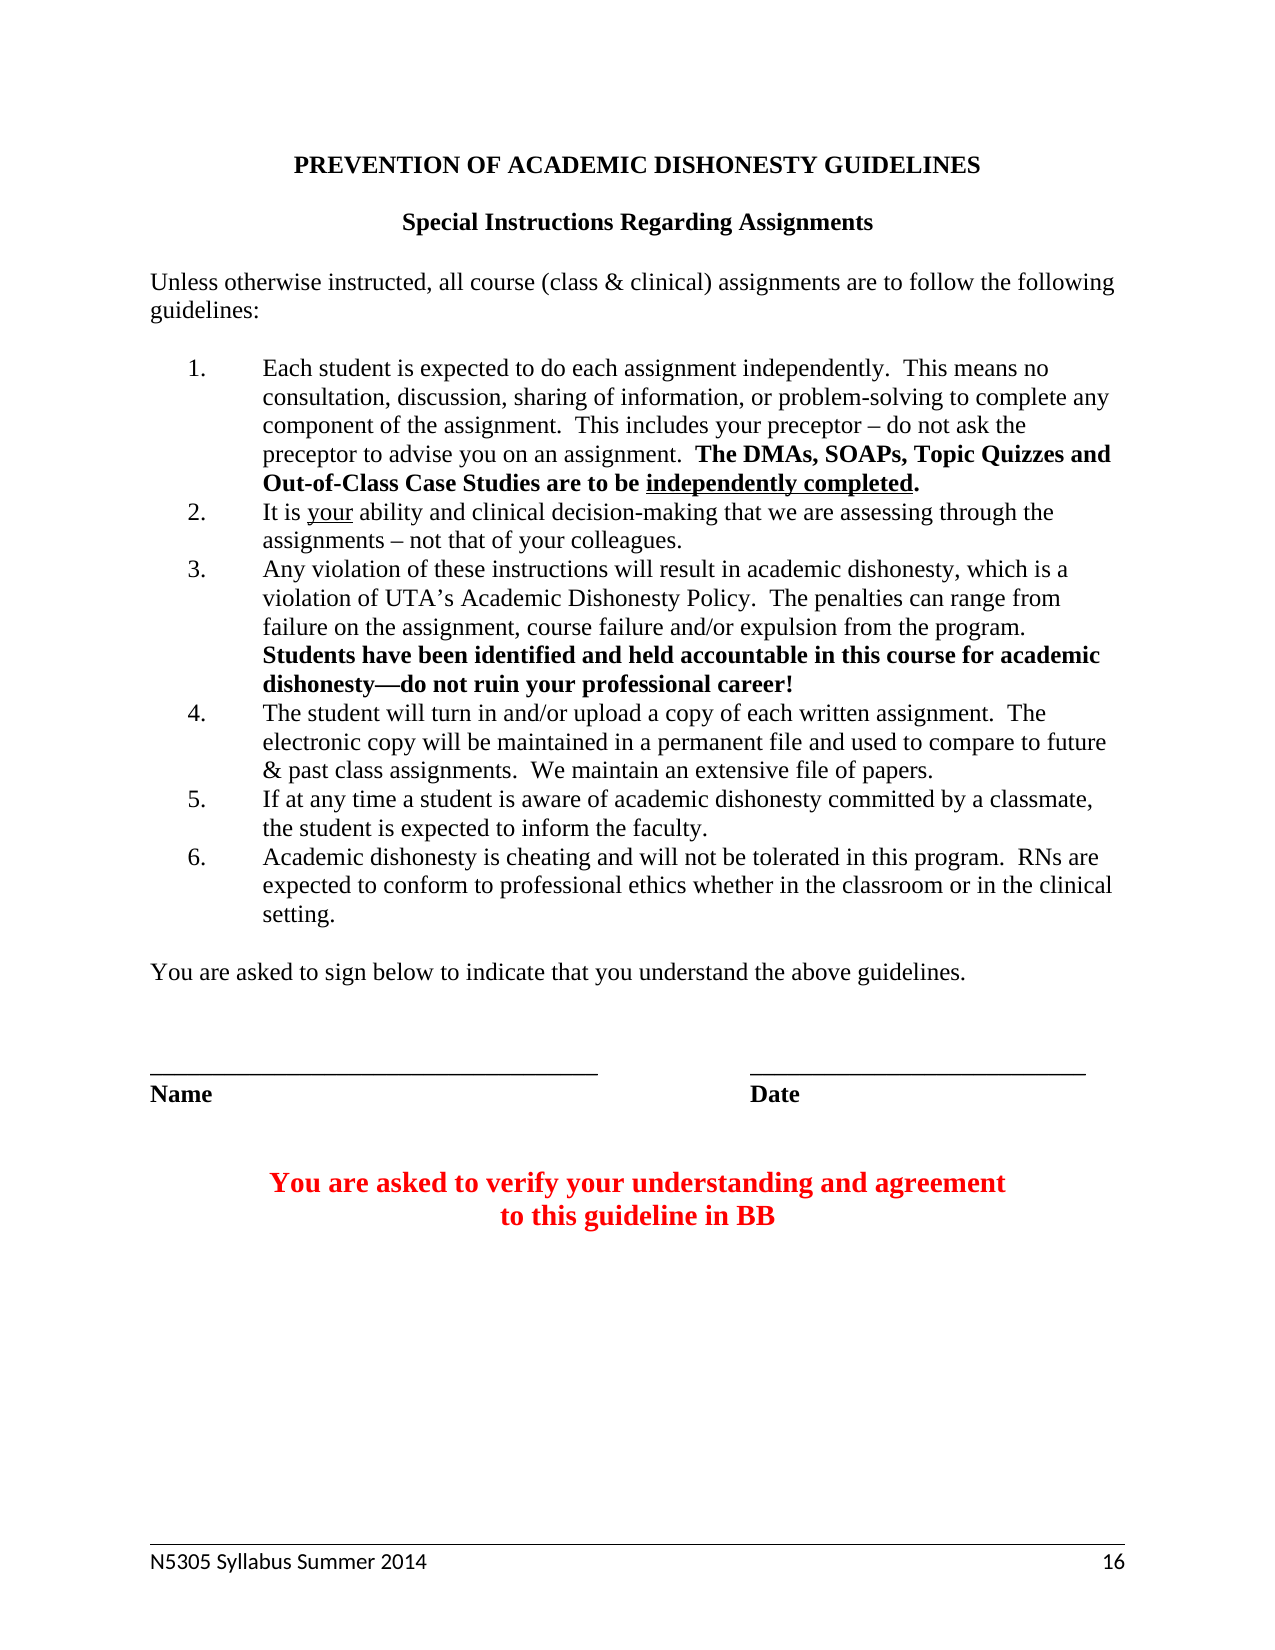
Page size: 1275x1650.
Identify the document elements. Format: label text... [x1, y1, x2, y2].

list Academic dishonesty is cheating and will not be tolerated in this program. RNs are expected to conform to professional ethics whether in the classroom or in the clinical setting. [187, 842, 1125, 928]
text Unless otherwise instructed, all course (class & clinical) assignments are to follow the following guidelines: [150, 267, 1185, 324]
text You are asked to verify your understanding and agreement [150, 1165, 1125, 1198]
text ____________________________________ ___________________________ [150, 1048, 1125, 1078]
list Each student is expected to do each assignment independently. This means no consultation, discussion, sharing of information, or problem-solving to complete any component of the assignment. This includes your preceptor – do not ask the preceptor to advise you on an assignment. The DMAs, SOAPs, Topic Quizzes and Out-of-Class Case Studies are to be independently completed. [187, 353, 1125, 497]
text You are asked to sign below to indicate that you understand the above guidelines. [150, 957, 1125, 986]
text to this guideline in BB [150, 1198, 1125, 1232]
text PREVENTION OF ACADEMIC DISHONESTY GUIDELINES [150, 150, 1125, 179]
list It is your ability and clinical decision-making that we are assessing through the assignments – not that of your colleagues. [187, 497, 1125, 554]
list Any violation of these instructions will result in academic dishonesty, which is a violation of UTA’s Academic Dishonesty Policy. The penalties can range from failure on the assignment, course failure and/or expulsion from the program. Students have been identified and held accountable in this course for academic dishonesty—do not ruin your professional career! [187, 554, 1125, 698]
list If at any time a student is aware of academic dishonesty committed by a classmate, the student is expected to inform the faculty. [187, 784, 1125, 842]
subtitle Name Date [150, 1079, 1125, 1108]
text Special Instructions Regarding Assignments [150, 207, 1125, 236]
list The student will turn in and/or upload a copy of each written assignment. The electronic copy will be maintained in a permanent file and used to compare to future & past class assignments. We maintain an extensive file of papers. [187, 698, 1125, 784]
